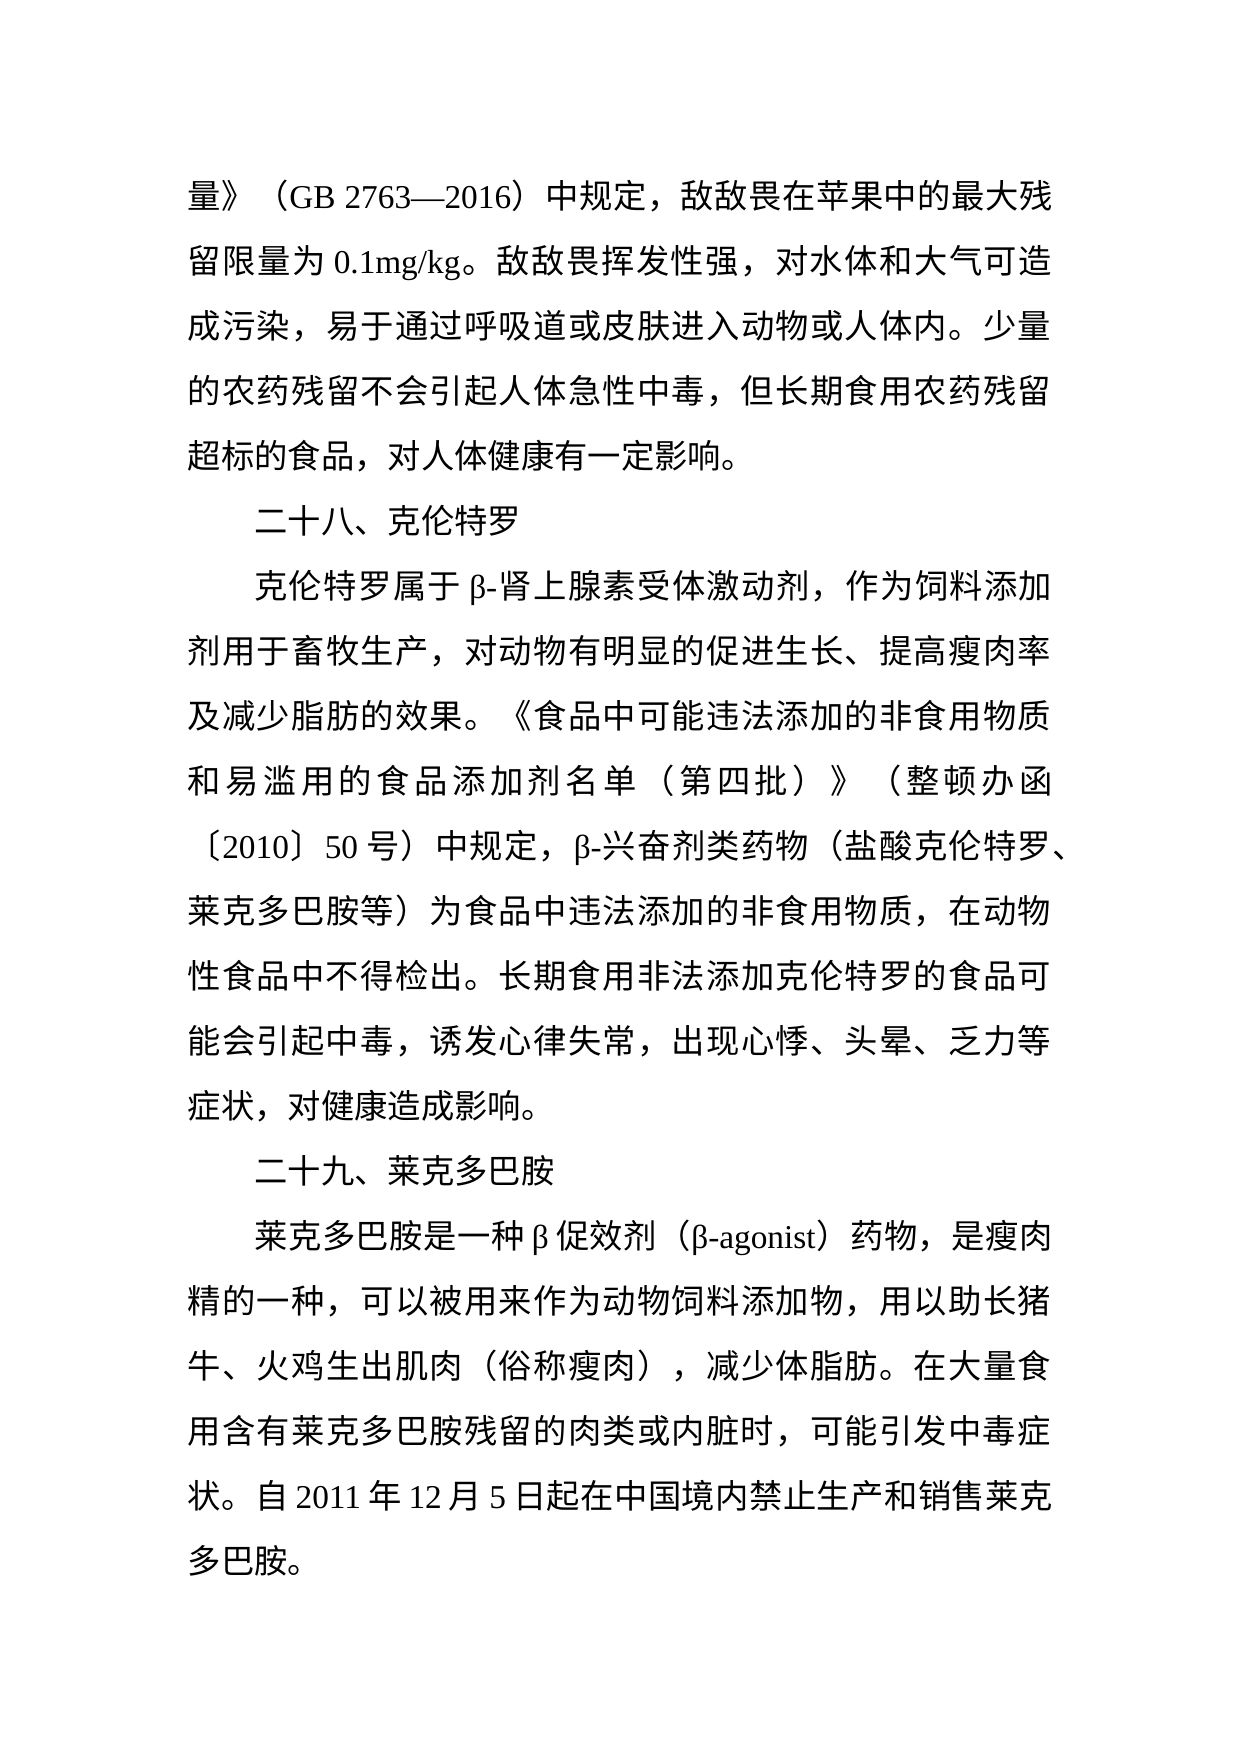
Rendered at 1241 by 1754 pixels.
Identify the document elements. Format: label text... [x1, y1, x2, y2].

list 二十九、莱克多巴胺 [187, 1137, 1053, 1202]
list 莱克多巴胺是一种β促效剂（β-agonist）药物，是瘦肉精的一种，可以被用来作为动物饲料添加物，用以助长猪、牛、火鸡生出肌肉（俗称瘦肉），减少体脂肪。在大量食用含有莱克多巴胺残留的肉类或内脏时，可能引发中毒症状。自2011年12月5日起在中国境内禁止生产和销售莱克多巴胺。 [187, 1202, 1053, 1592]
list 克伦特罗属于β-肾上腺素受体激动剂，作为饲料添加剂用于畜牧生产，对动物有明显的促进生长、提高瘦肉率及减少脂肪的效果。《食品中可能违法添加的非食用物质和易滥用的食品添加剂名单（第四批）》（整顿办函〔2010〕50号）中规定，β-兴奋剂类药物（盐酸克伦特罗、莱克多巴胺等）为食品中违法添加的非食用物质，在动物性食品中不得检出。长期食用非法添加克伦特罗的食品可能会引起中毒，诱发心律失常，出现心悸、头晕、乏力等症状，对健康造成影响。 [187, 552, 1053, 1137]
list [187, 162, 1053, 487]
list 二十八、克伦特罗 [187, 487, 1053, 552]
